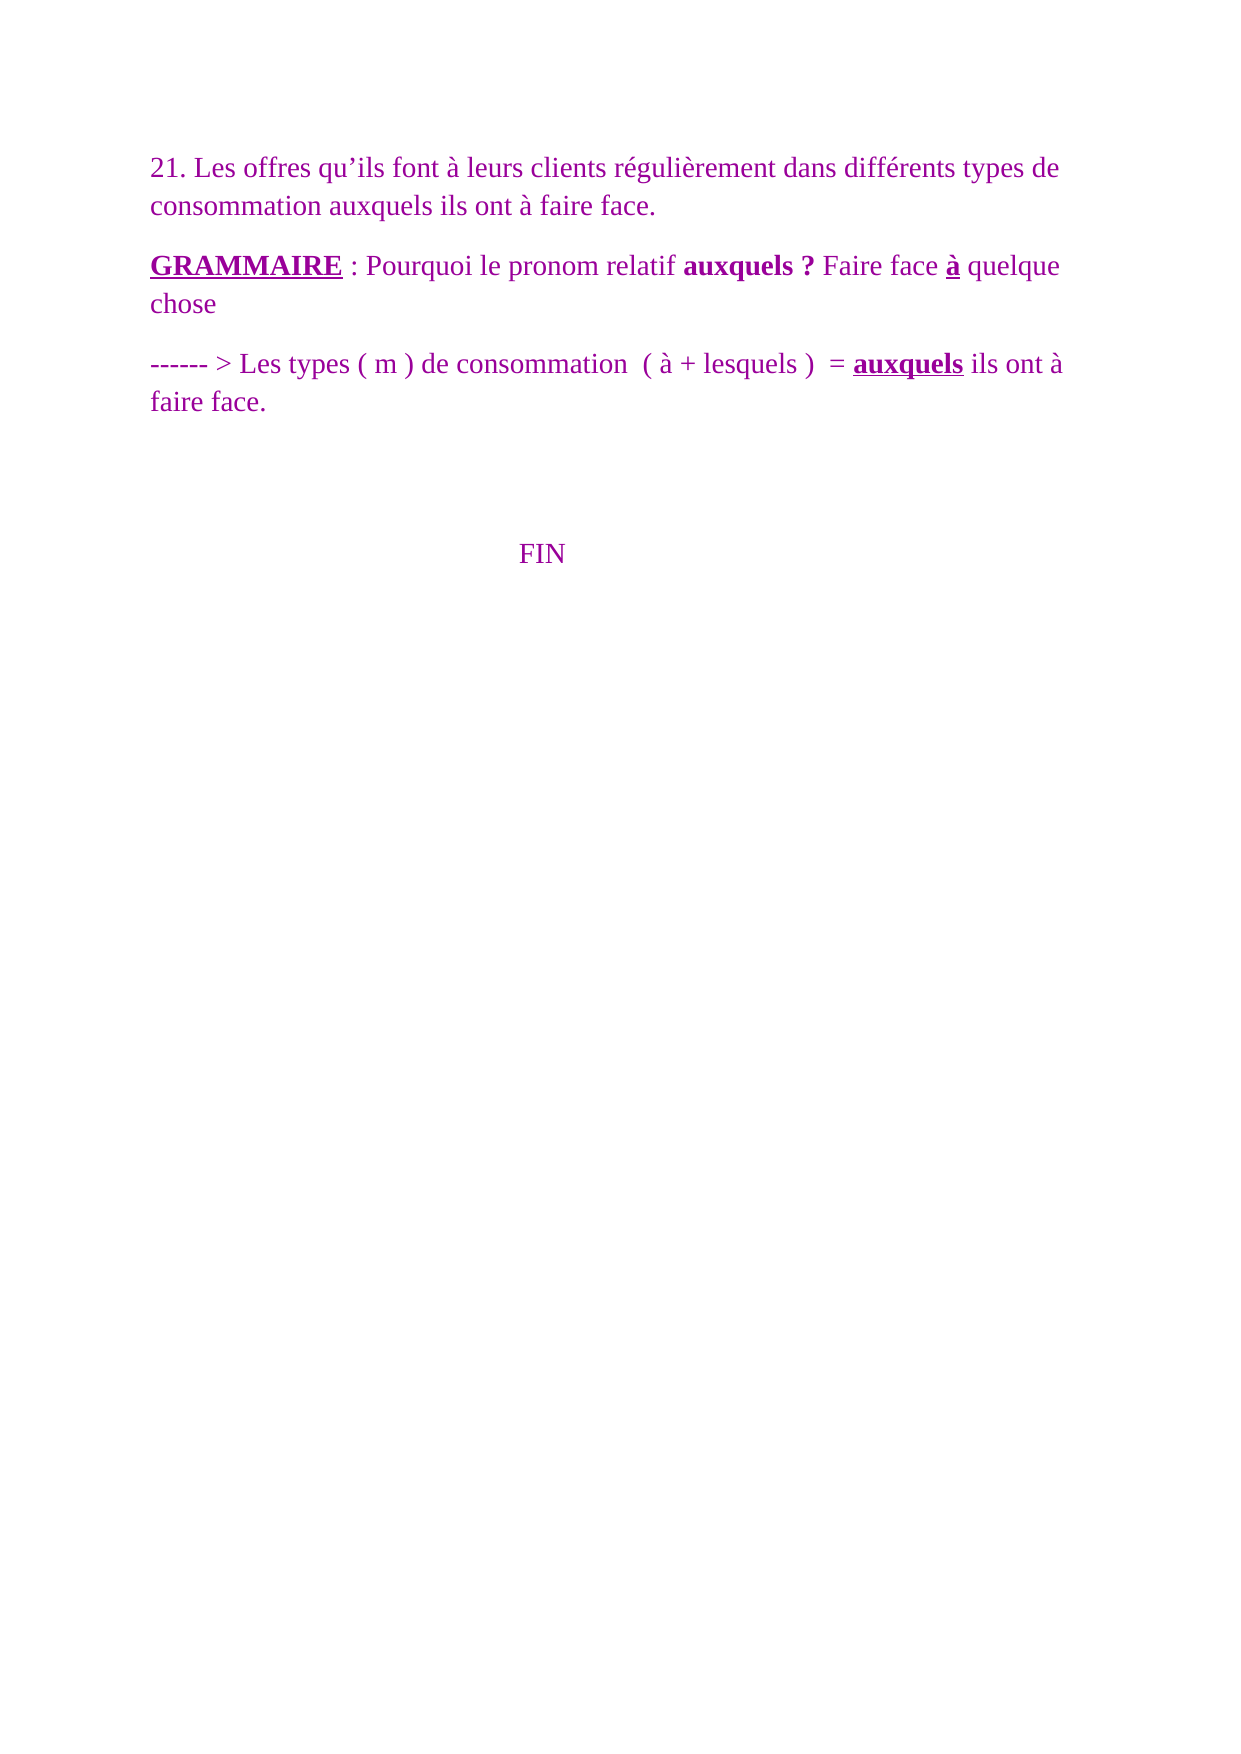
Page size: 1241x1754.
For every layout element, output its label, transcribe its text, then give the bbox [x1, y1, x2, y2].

text 21. Les offres qu’ils font à leurs clients régulièrement dans différents types de consommation auxquels ils ont à faire face. [150, 150, 1090, 222]
text GRAMMAIRE : Pourquoi le pronom relatif auxquels ? Faire face à quelque chose [150, 248, 1090, 320]
text FIN [150, 537, 1090, 570]
text ------ > Les types ( m ) de consommation ( à + lesquels ) = auxquels ils ont à faire face. [150, 346, 1090, 418]
